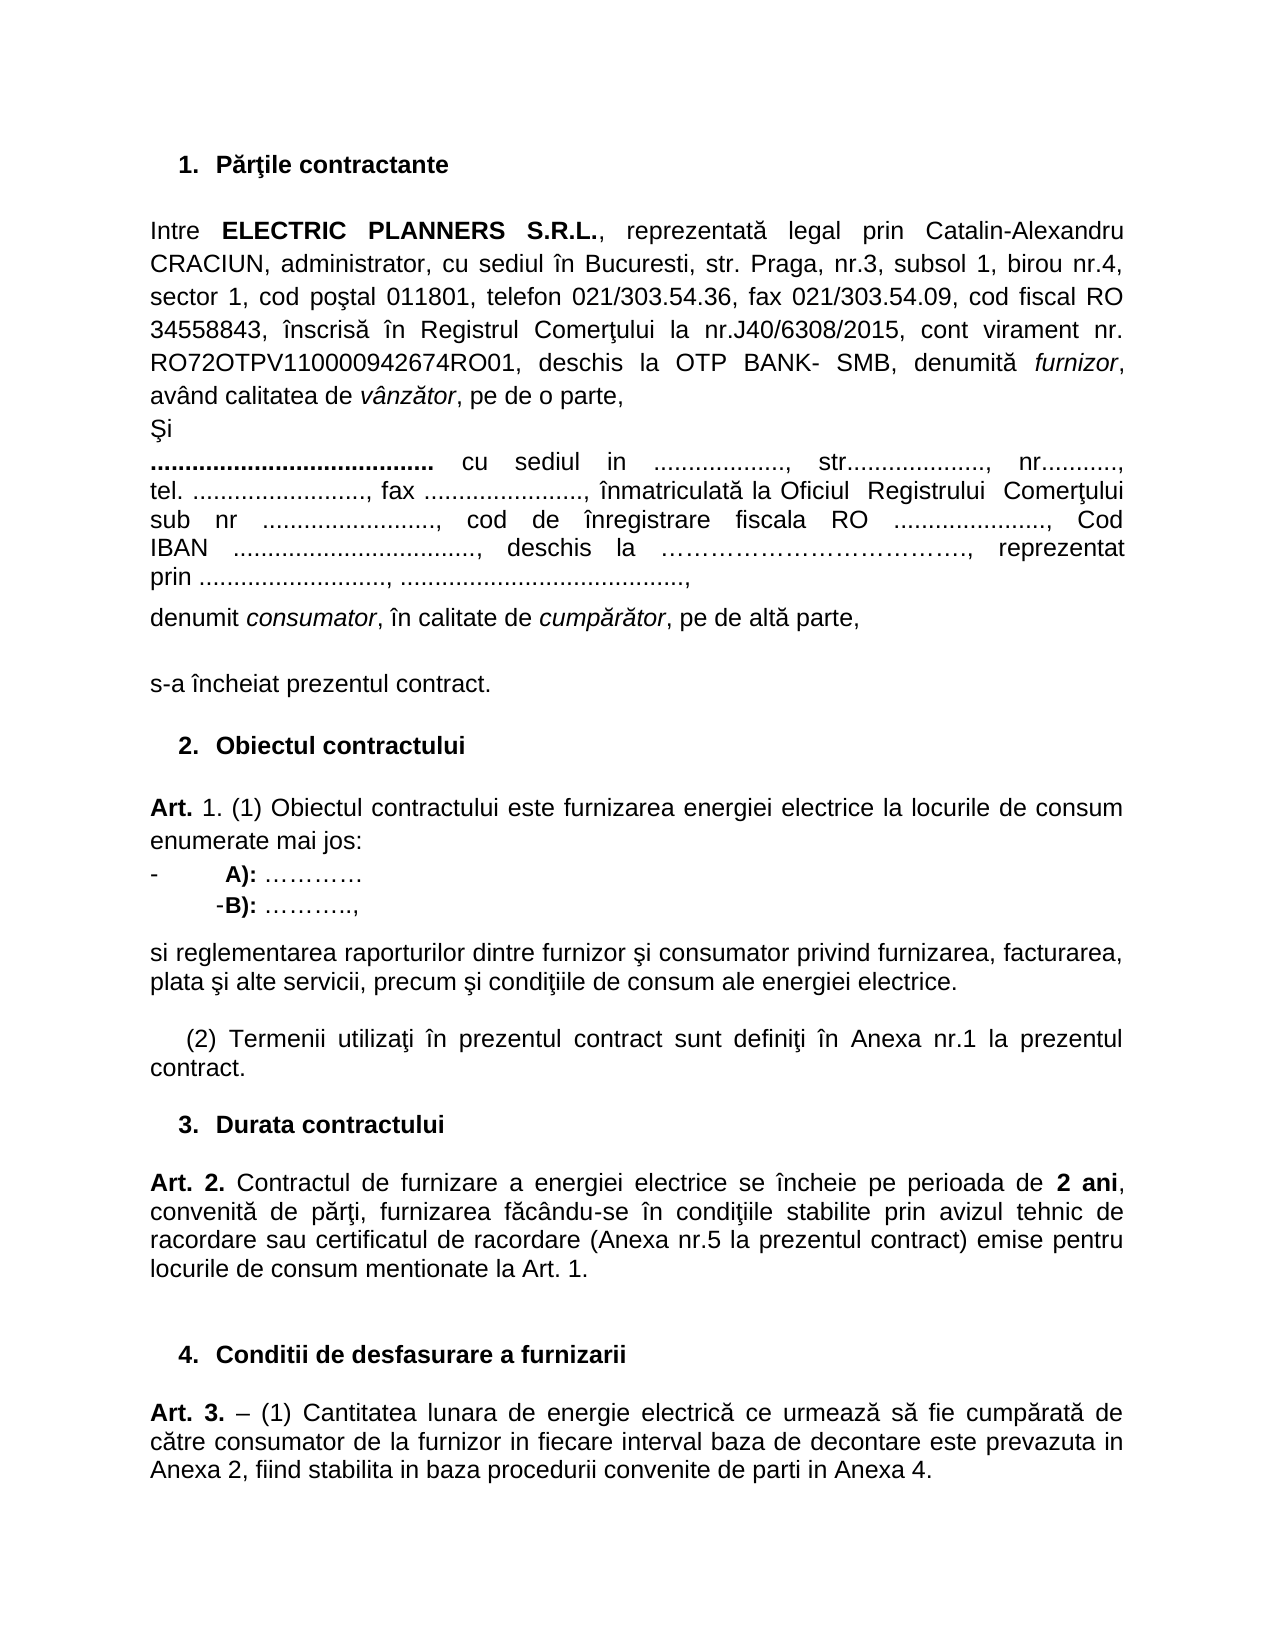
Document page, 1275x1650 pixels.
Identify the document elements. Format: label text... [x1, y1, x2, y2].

text Şi [150, 414, 1125, 443]
text Intre ELECTRIC PLANNERS S.R.L., reprezentată legal prin Catalin-Alexandru CRACIUN, administrator, cu sediul în Bucuresti, str. Praga, nr.3, subsol 1, birou nr.4, sector 1, cod poştal 011801, telefon 021/303.54.36, fax 021/303.54.09, cod fiscal RO 34558843, înscrisă în Registrul Comerţului la nr.J40/6308/2015, cont virament nr. RO72OTPV110000942674RO01, deschis la OTP BANK- SMB, denumită furnizor, având calitatea de vânzător, pe de o parte, [150, 216, 1125, 410]
list Obiectul contractului [178, 731, 1125, 760]
text Art. 1. (1) Obiectul contractului este furnizarea energiei electrice la locurile de consum enumerate mai jos: [150, 793, 1125, 855]
text denumit consumator, în calitate de cumpărător, pe de altă parte, [150, 603, 1125, 632]
text s-a încheiat prezentul contract. [150, 669, 1125, 698]
text Art. 2. Contractul de furnizare a energiei electrice se încheie pe perioada de 2 ani, convenită de părţi, furnizarea făcându-se în condiţiile stabilite prin avizul tehnic de racordare sau certificatul de racordare (Anexa nr.5 la prezentul contract) emise pentru locurile de consum mentionate la Art. 1. [150, 1168, 1125, 1283]
list Durata contractului [178, 1110, 1125, 1139]
text Art. 3. – (1) Cantitatea lunara de energie electrică ce urmează să fie cumpărată de către consumator de la furnizor in fiecare interval baza de decontare este prevazuta in Anexa 2, fiind stabilita in baza procedurii convenite de parti in Anexa 4. [150, 1398, 1125, 1484]
list B): ……….., [216, 890, 1125, 919]
list Conditii de desfasurare a furnizarii [178, 1340, 1125, 1369]
text ......................................... cu sediul in ..................., str...................., nr..........., tel. ........................., fax ......................., înmatriculată la Oficiul Registrului Comerţului sub nr ........................., cod de înregistrare fiscala RO ......................, Cod IBAN ..................................., deschis la ………………………………., reprezentat prin ..........................., ........................................., [150, 447, 1125, 591]
list A): ………… [150, 859, 1125, 888]
list Părţile contractante [178, 150, 1125, 179]
text (2) Termenii utilizaţi în prezentul contract sunt definiţi în Anexa nr.1 la prezentul contract. [150, 1024, 1125, 1082]
text si reglementarea raporturilor dintre furnizor şi consumator privind furnizarea, facturarea, plata şi alte servicii, precum şi condiţiile de consum ale energiei electrice. [150, 938, 1125, 995]
